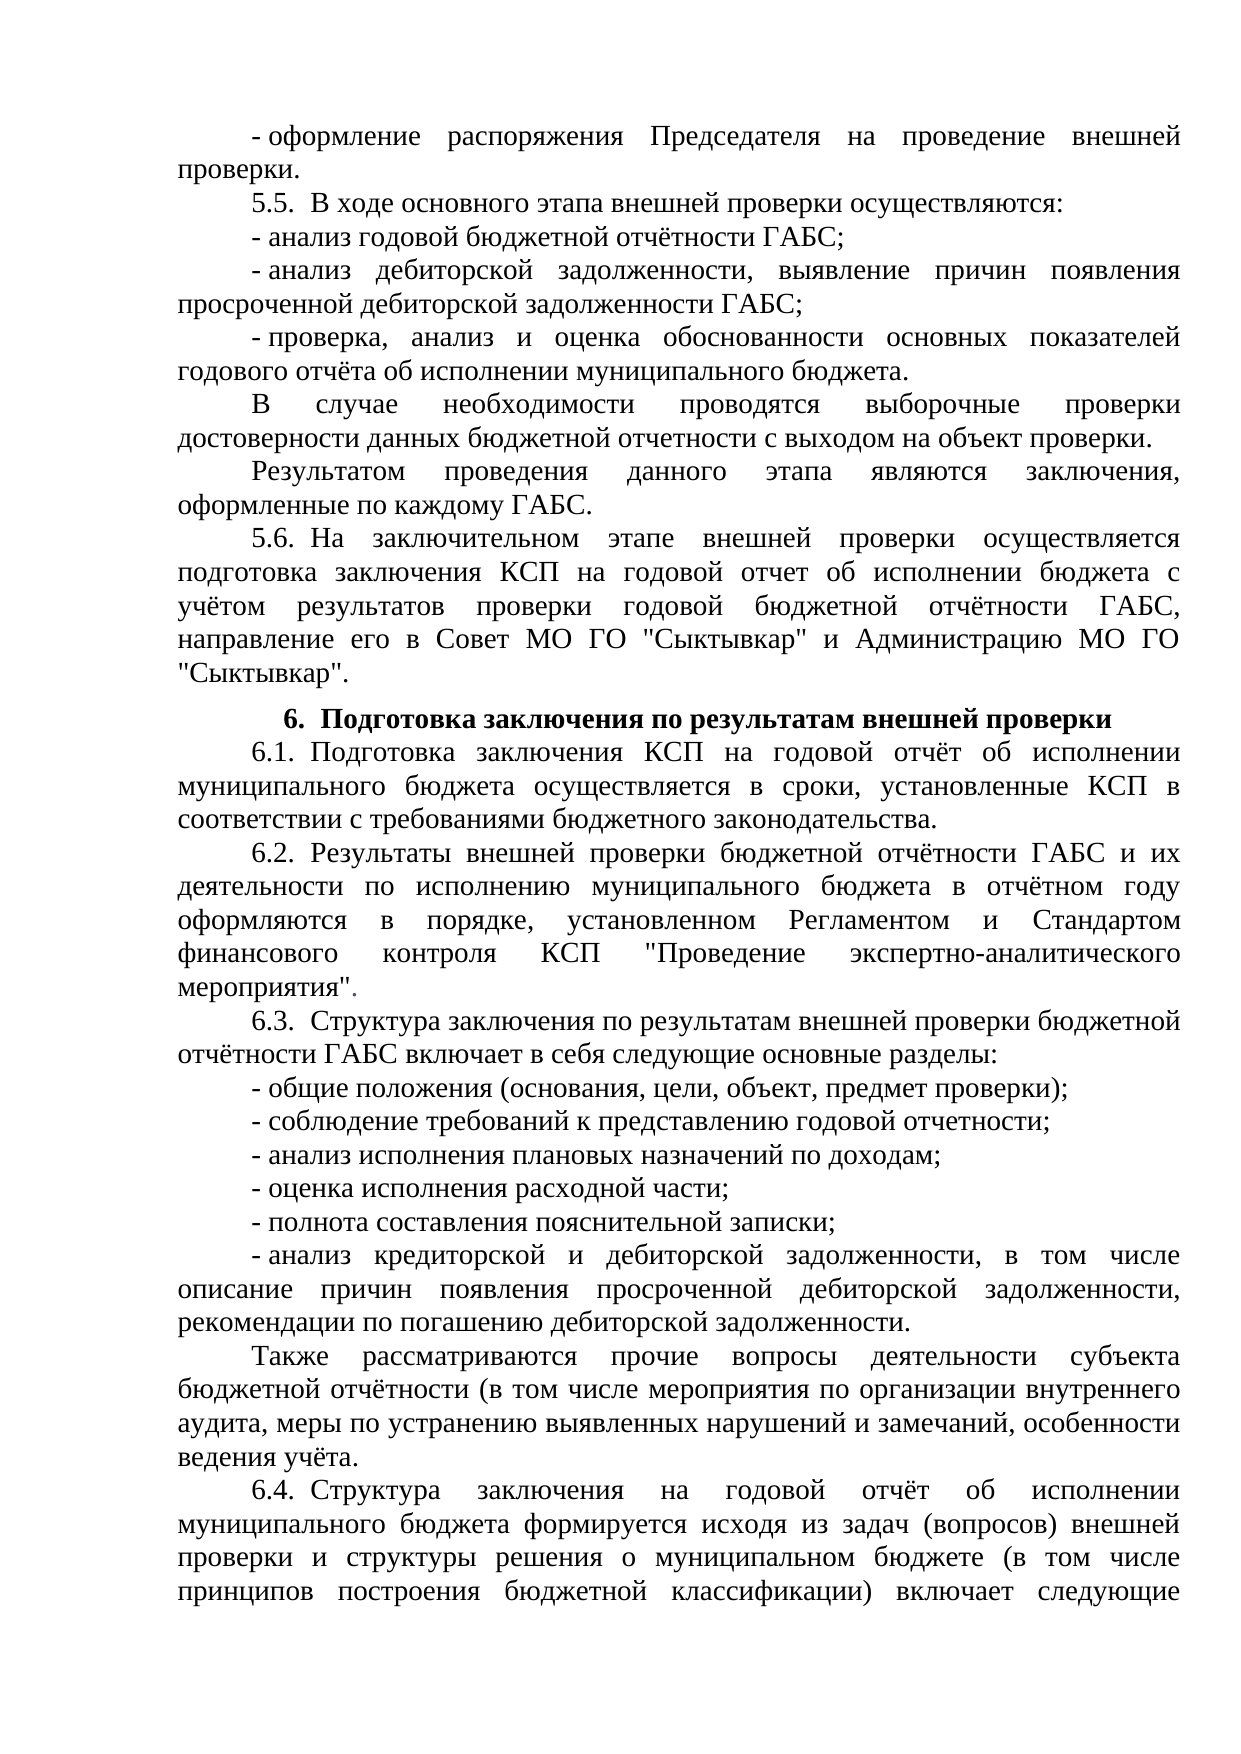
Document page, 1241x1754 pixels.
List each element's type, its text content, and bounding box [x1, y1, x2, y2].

subtitle Структура заключения по результатам внешней проверки бюджетной отчётности ГАБС включает в себя следующие основные разделы: [177, 1003, 1181, 1070]
subtitle На заключительном этапе внешней проверки осуществляется подготовка заключения КСП на годовой отчет об исполнении бюджета с учётом результатов проверки годовой бюджетной отчётности ГАБС, направление его в Совет МО ГО "Сыктывкар" и Администрацию МО ГО "Сыктывкар". [177, 521, 1181, 688]
subtitle - анализ кредиторской и дебиторской задолженности, в том числе описание причин появления просроченной дебиторской задолженности, рекомендации по погашению дебиторской задолженности. [177, 1237, 1181, 1338]
subtitle - оформление распоряжения Председателя на проведение внешней проверки. [177, 118, 1181, 185]
subtitle Результаты внешней проверки бюджетной отчётности ГАБС и их деятельности по исполнению муниципального бюджета в отчётном году оформляются в порядке, установленном Регламентом и Стандартом финансового контроля КСП "Проведение экспертно-аналитического мероприятия". [177, 835, 1181, 1003]
subtitle В случае необходимости проводятся выборочные проверки достоверности данных бюджетной отчетности с выходом на объект проверки. [177, 386, 1181, 453]
subtitle Подготовка заключения КСП на годовой отчёт об исполнении муниципального бюджета осуществляется в сроки, установленные КСП в соответствии с требованиями бюджетного законодательства. [177, 734, 1181, 835]
subtitle В ходе основного этапа внешней проверки осуществляются: [177, 185, 1181, 219]
subtitle - анализ дебиторской задолженности, выявление причин появления просроченной дебиторской задолженности ГАБС; [177, 252, 1181, 319]
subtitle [177, 1472, 1181, 1606]
subtitle - проверка, анализ и оценка обоснованности основных показателей годового отчёта об исполнении муниципального бюджета. [177, 319, 1181, 386]
subtitle Также рассматриваются прочие вопросы деятельности субъекта бюджетной отчётности (в том числе мероприятия по организации внутреннего аудита, меры по устранению выявленных нарушений и замечаний, особенности ведения учёта. [177, 1338, 1181, 1472]
subtitle - анализ исполнения плановых назначений по доходам; [177, 1137, 1181, 1170]
subtitle - полнота составления пояснительной записки; [177, 1204, 1181, 1237]
subtitle - анализ годовой бюджетной отчётности ГАБС; [177, 219, 1181, 252]
subtitle - соблюдение требований к представлению годовой отчетности; [177, 1103, 1181, 1137]
subtitle Результатом проведения данного этапа являются заключения, оформленные по каждому ГАБС. [177, 453, 1181, 521]
subtitle - оценка исполнения расходной части; [177, 1170, 1181, 1204]
subtitle Подготовка заключения по результатам внешней проверки [214, 701, 1181, 734]
subtitle - общие положения (основания, цели, объект, предмет проверки); [177, 1070, 1181, 1103]
